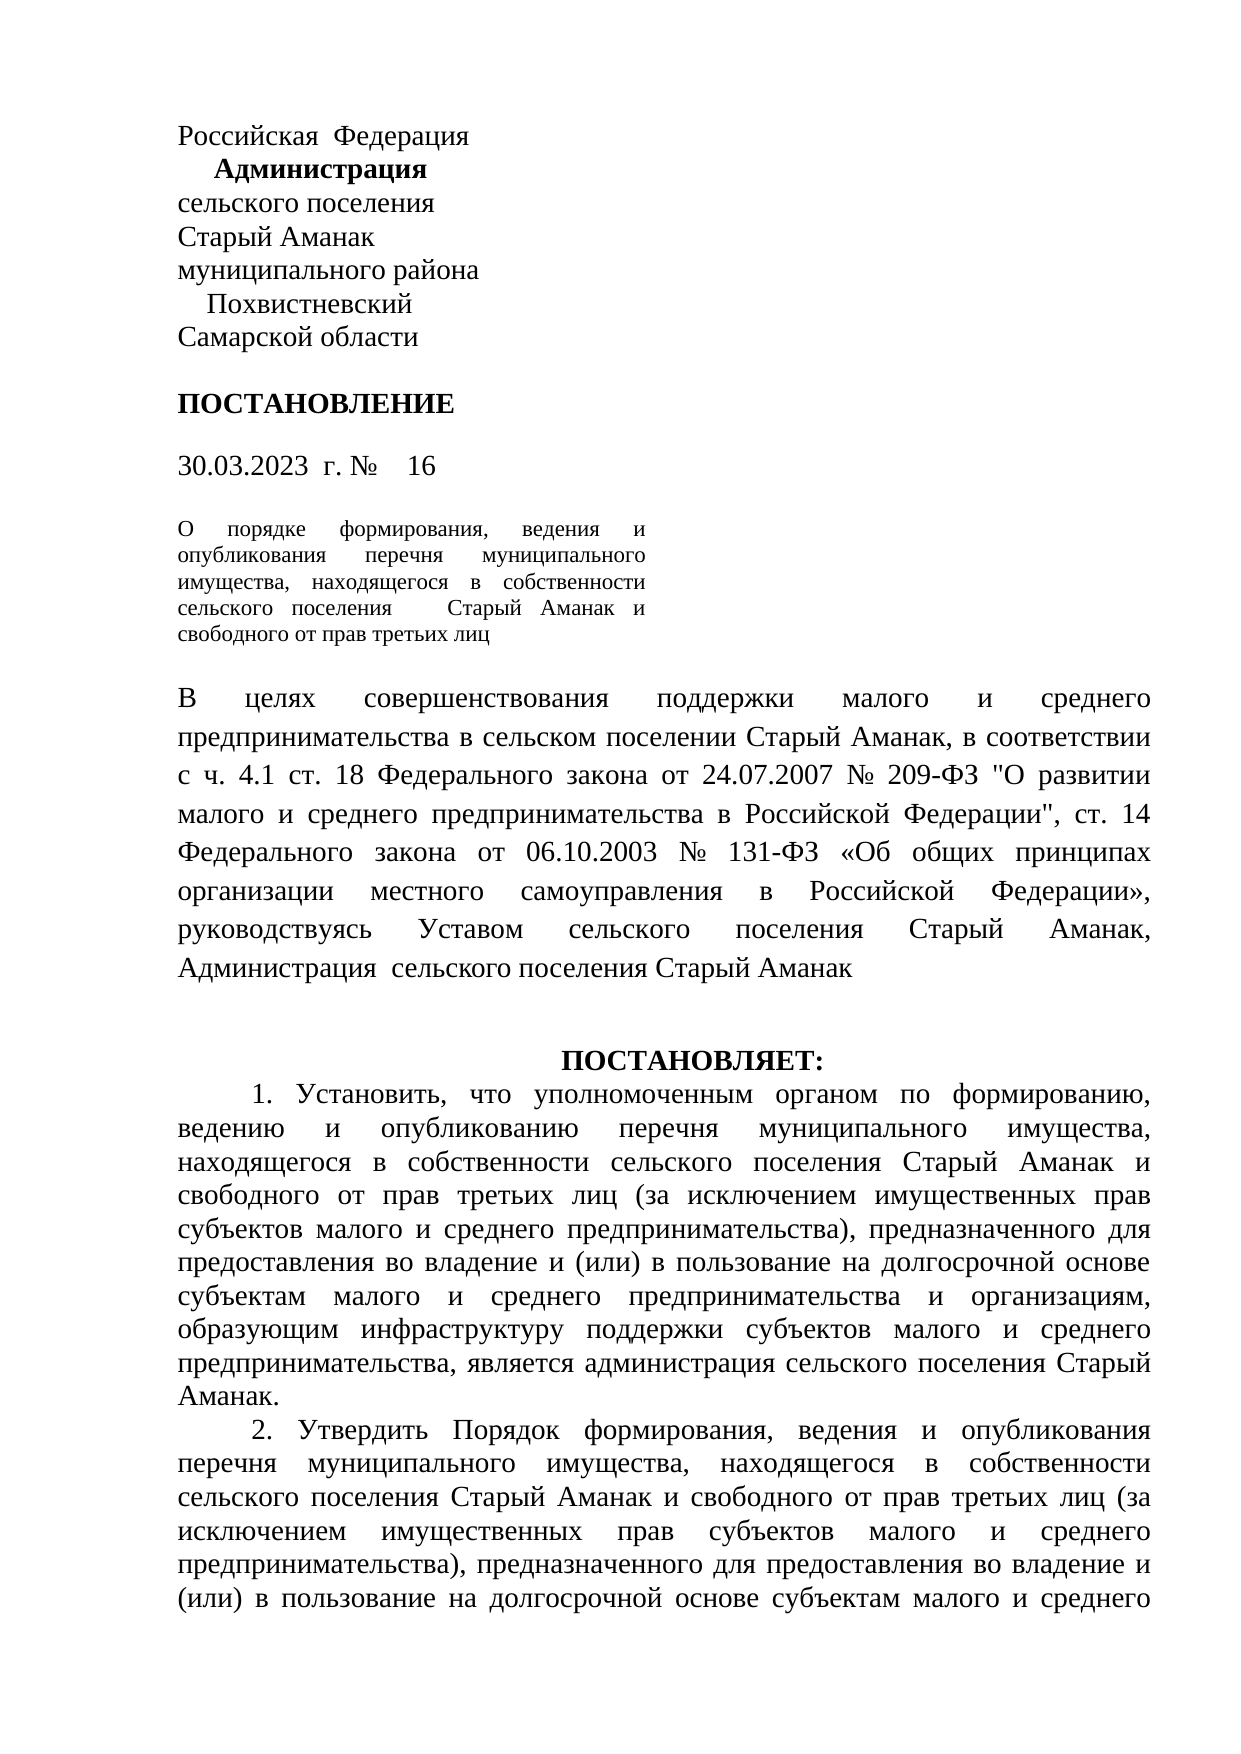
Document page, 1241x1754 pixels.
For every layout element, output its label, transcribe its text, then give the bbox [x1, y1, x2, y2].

text ПОСТАНОВЛЯЕТ: [177, 1043, 1152, 1077]
text Старый Аманак [177, 219, 1152, 252]
text О порядке формирования, ведения и опубликования перечня муниципального имущества, находящегося в собственности сельского поселения Старый Аманак и свободного от прав третьих лиц [177, 515, 646, 647]
text муниципального района [177, 252, 1152, 286]
text ПОСТАНОВЛЕНИЕ [177, 386, 1152, 420]
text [177, 1412, 1152, 1613]
text сельского поселения [177, 185, 1152, 219]
text 1. Установить, что уполномоченным органом по формированию, ведению и опубликованию перечня муниципального имущества, находящегося в собственности сельского поселения Старый Аманак и свободного от прав третьих лиц (за исключением имущественных прав субъектов малого и среднего предпринимательства), предназначенного для предоставления во владение и (или) в пользование на долгосрочной основе субъектам малого и среднего предпринимательства и организациям, образующим инфраструктуру поддержки субъектов малого и среднего предпринимательства, является администрация сельского поселения Старый Аманак. [177, 1077, 1152, 1412]
text Российская Федерация [177, 118, 1152, 152]
text 30.03.2023 г. № 16 [177, 448, 1152, 482]
text Администрация [177, 152, 1152, 185]
text В целях совершенствования поддержки малого и среднего предпринимательства в сельском поселении Старый Аманак, в соответствии с ч. 4.1 ст. 18 Федерального закона от 24.07.2007 № 209-ФЗ "О развитии малого и среднего предпринимательства в Российской Федерации", ст. 14 Федерального закона от 06.10.2003 № 131-ФЗ «Об общих принципах организации местного самоуправления в Российской Федерации», руководствуясь Уставом сельского поселения Старый Аманак, Администрация сельского поселения Старый Аманак [177, 680, 1152, 984]
text Похвистневский [177, 286, 1152, 319]
text Самарской области [177, 319, 1152, 353]
